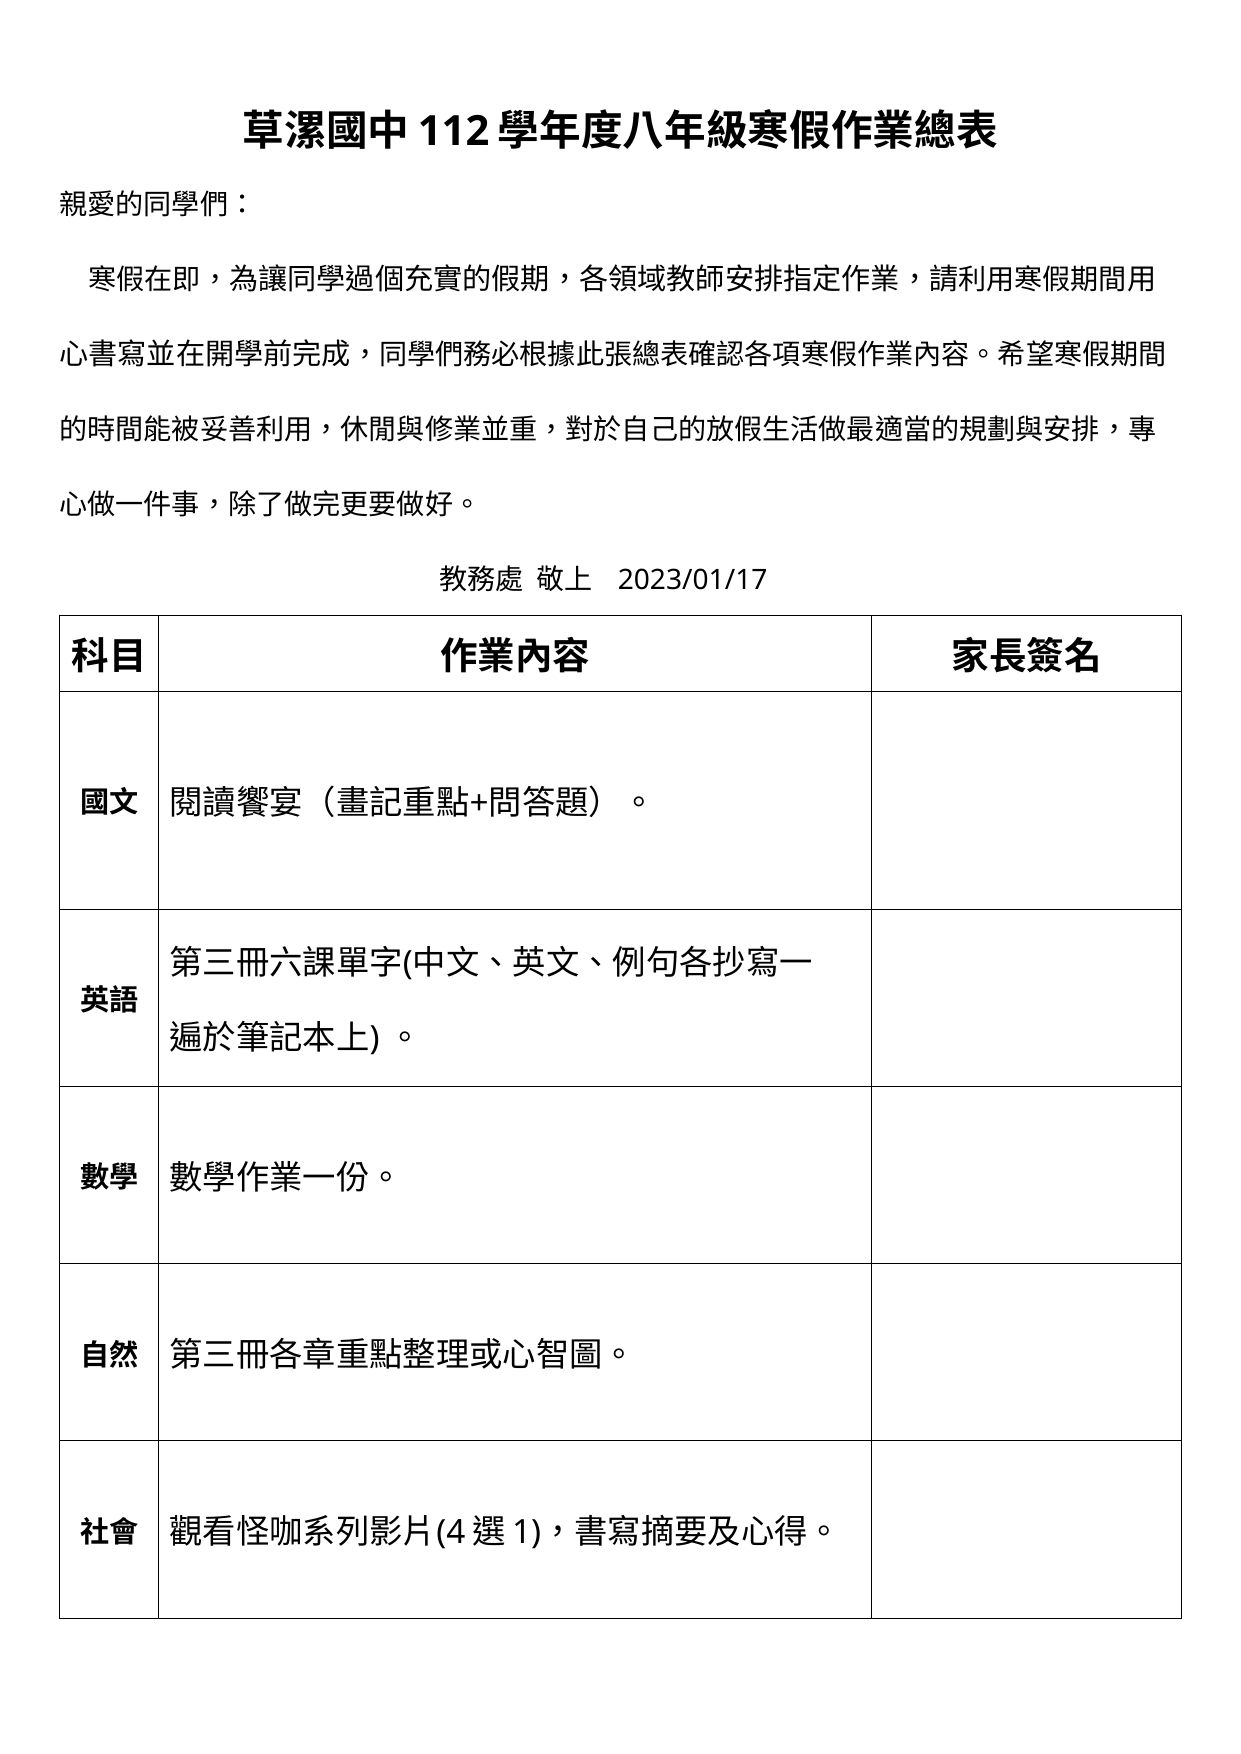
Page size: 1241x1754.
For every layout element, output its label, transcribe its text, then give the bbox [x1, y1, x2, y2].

table_cell [872, 910, 1181, 1086]
table_cell 社會 [60, 1441, 158, 1617]
table_header 科目 [60, 616, 158, 691]
text 草漯國中112學年度八年級寒假作業總表 [59, 89, 1181, 164]
table_header 作業內容 [159, 616, 871, 691]
table_cell 數學作業一份。 [159, 1087, 871, 1263]
table_header 家長簽名 [872, 616, 1181, 691]
table_cell 第三冊各章重點整理或心智圖。 [159, 1264, 871, 1440]
table_cell [872, 1441, 1181, 1617]
table_cell 觀看怪咖系列影片(4選1)，書寫摘要及心得。 [159, 1441, 871, 1617]
table_cell 閱讀饗宴（畫記重點+問答題）。 [159, 692, 871, 909]
table_cell 國文 [60, 692, 158, 909]
table_cell [872, 1087, 1181, 1263]
table_cell [872, 1264, 1181, 1440]
text 親愛的同學們： 寒假在即，為讓同學過個充實的假期，各領域教師安排指定作業，請利用寒假期間用心書寫並在開學前完成，同學們務必根據此張總表確認各項寒假作業內容。希望寒假期間的時間能被妥善利用，休閒與修業並重，對於自己的放假生活做最適當的規劃與安排，專心做一件事，除了做完更要做好。 教務處 敬上 2023/01/17 [59, 164, 1181, 614]
table_cell 英語 [60, 910, 158, 1086]
table_cell 第三冊六課單字(中文、英文、例句各抄寫一遍於筆記本上) 。 [159, 910, 871, 1086]
table_cell 數學 [60, 1087, 158, 1263]
table_cell [872, 692, 1181, 909]
table_cell 自然 [60, 1264, 158, 1440]
